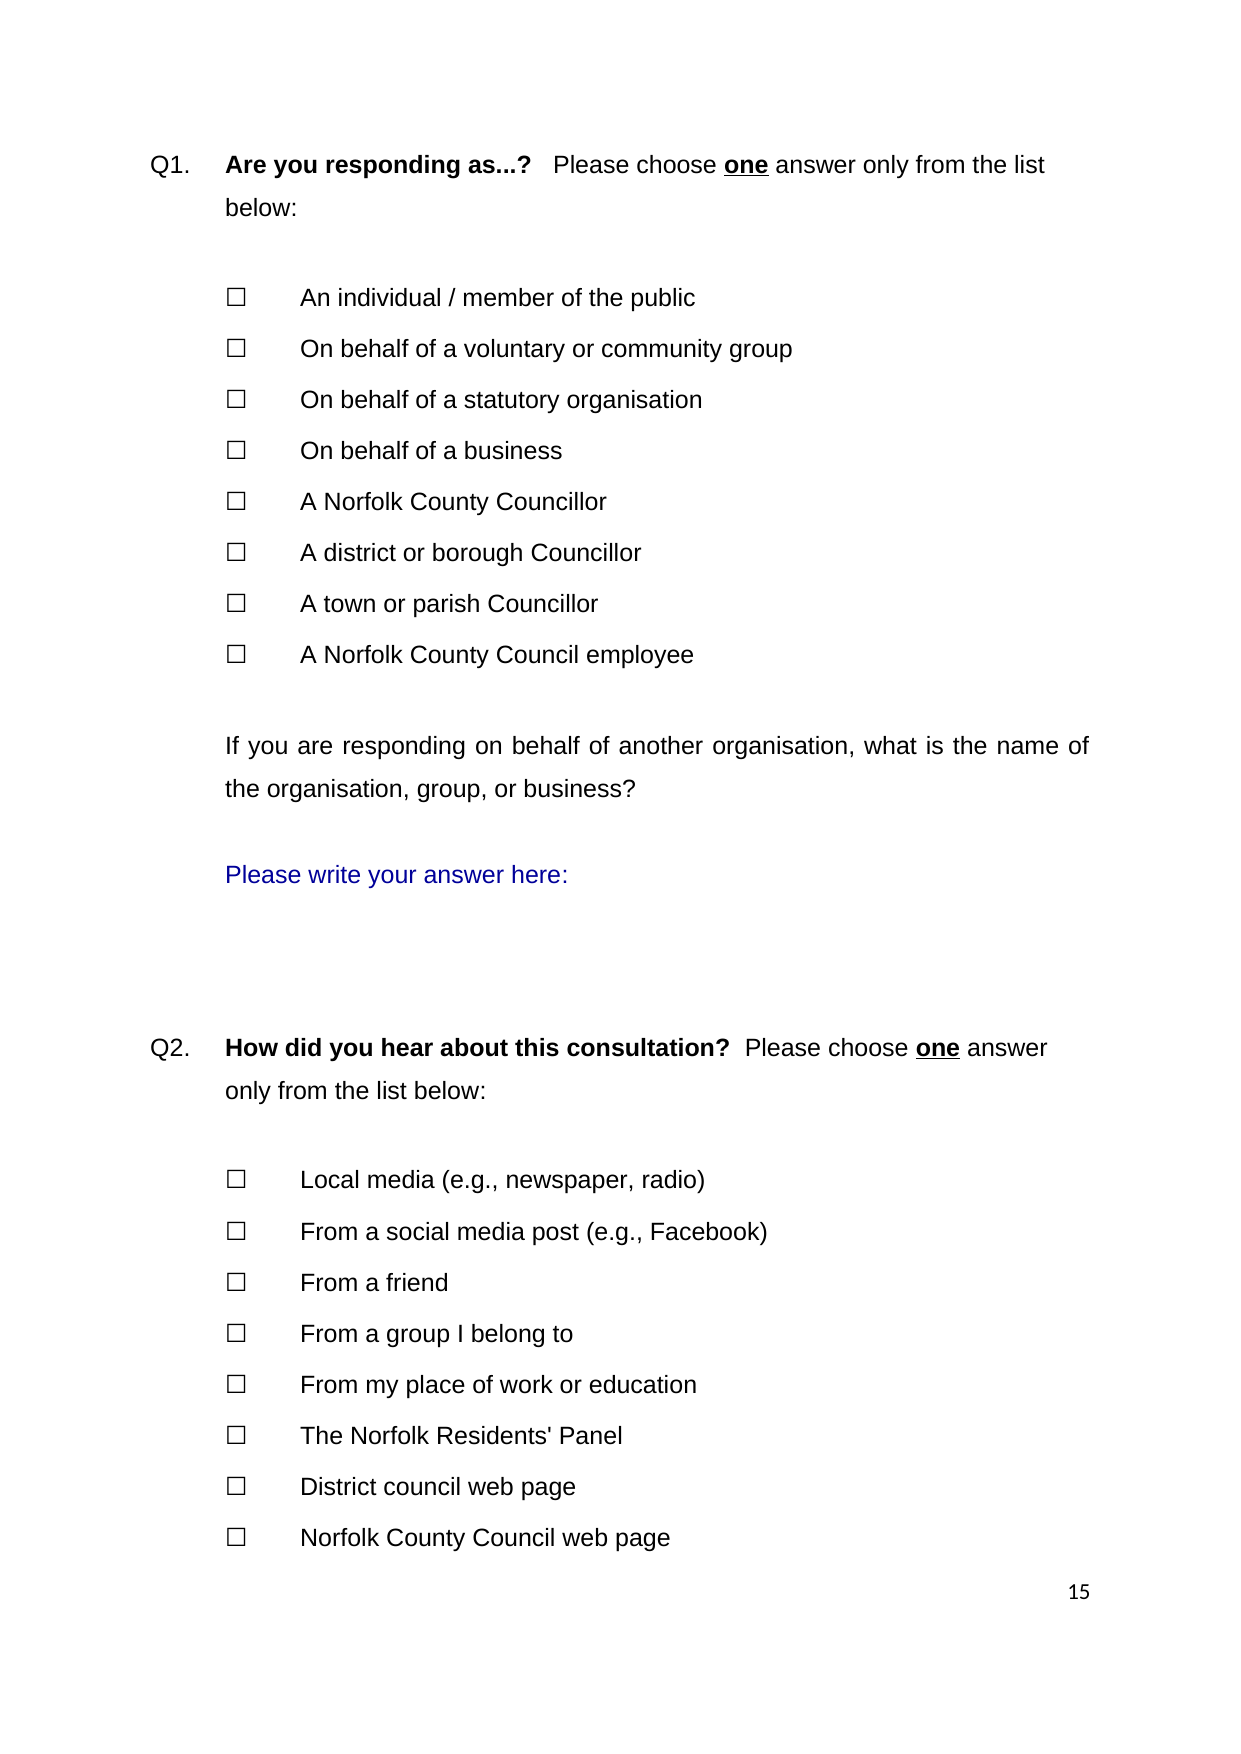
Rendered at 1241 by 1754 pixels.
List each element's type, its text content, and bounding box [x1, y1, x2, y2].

text From a group I belong to [225, 1315, 1090, 1349]
text If you are responding on behalf of another organisation, what is the name of the organisation, group, or business? [225, 731, 1090, 803]
text On behalf of a statutory organisation [225, 381, 1090, 416]
text A Norfolk County Council employee [225, 637, 1090, 671]
list How did you hear about this consultation? Please choose one answer only from the list below: [150, 1033, 1090, 1104]
text Local media (e.g., newspaper, radio) [225, 1162, 1090, 1196]
text From my place of work or education [225, 1366, 1090, 1400]
text A Norfolk County Councillor [225, 483, 1090, 518]
text A district or borough Councillor [225, 534, 1090, 569]
text The Norfolk Residents' Panel [225, 1417, 1090, 1451]
text From a friend [225, 1264, 1090, 1298]
text District council web page [225, 1468, 1090, 1502]
text : [225, 860, 1090, 889]
text Norfolk County Council web page [225, 1519, 1090, 1553]
text On behalf of a business [225, 432, 1090, 467]
text On behalf of a voluntary or community group [225, 330, 1090, 364]
text An individual / member of the public [225, 279, 1090, 313]
text A town or parish Councillor [225, 586, 1090, 620]
list Are you responding as...? Please choose one answer only from the list below: [150, 150, 1090, 222]
text From a social media post (e.g., Facebook) [225, 1213, 1090, 1247]
